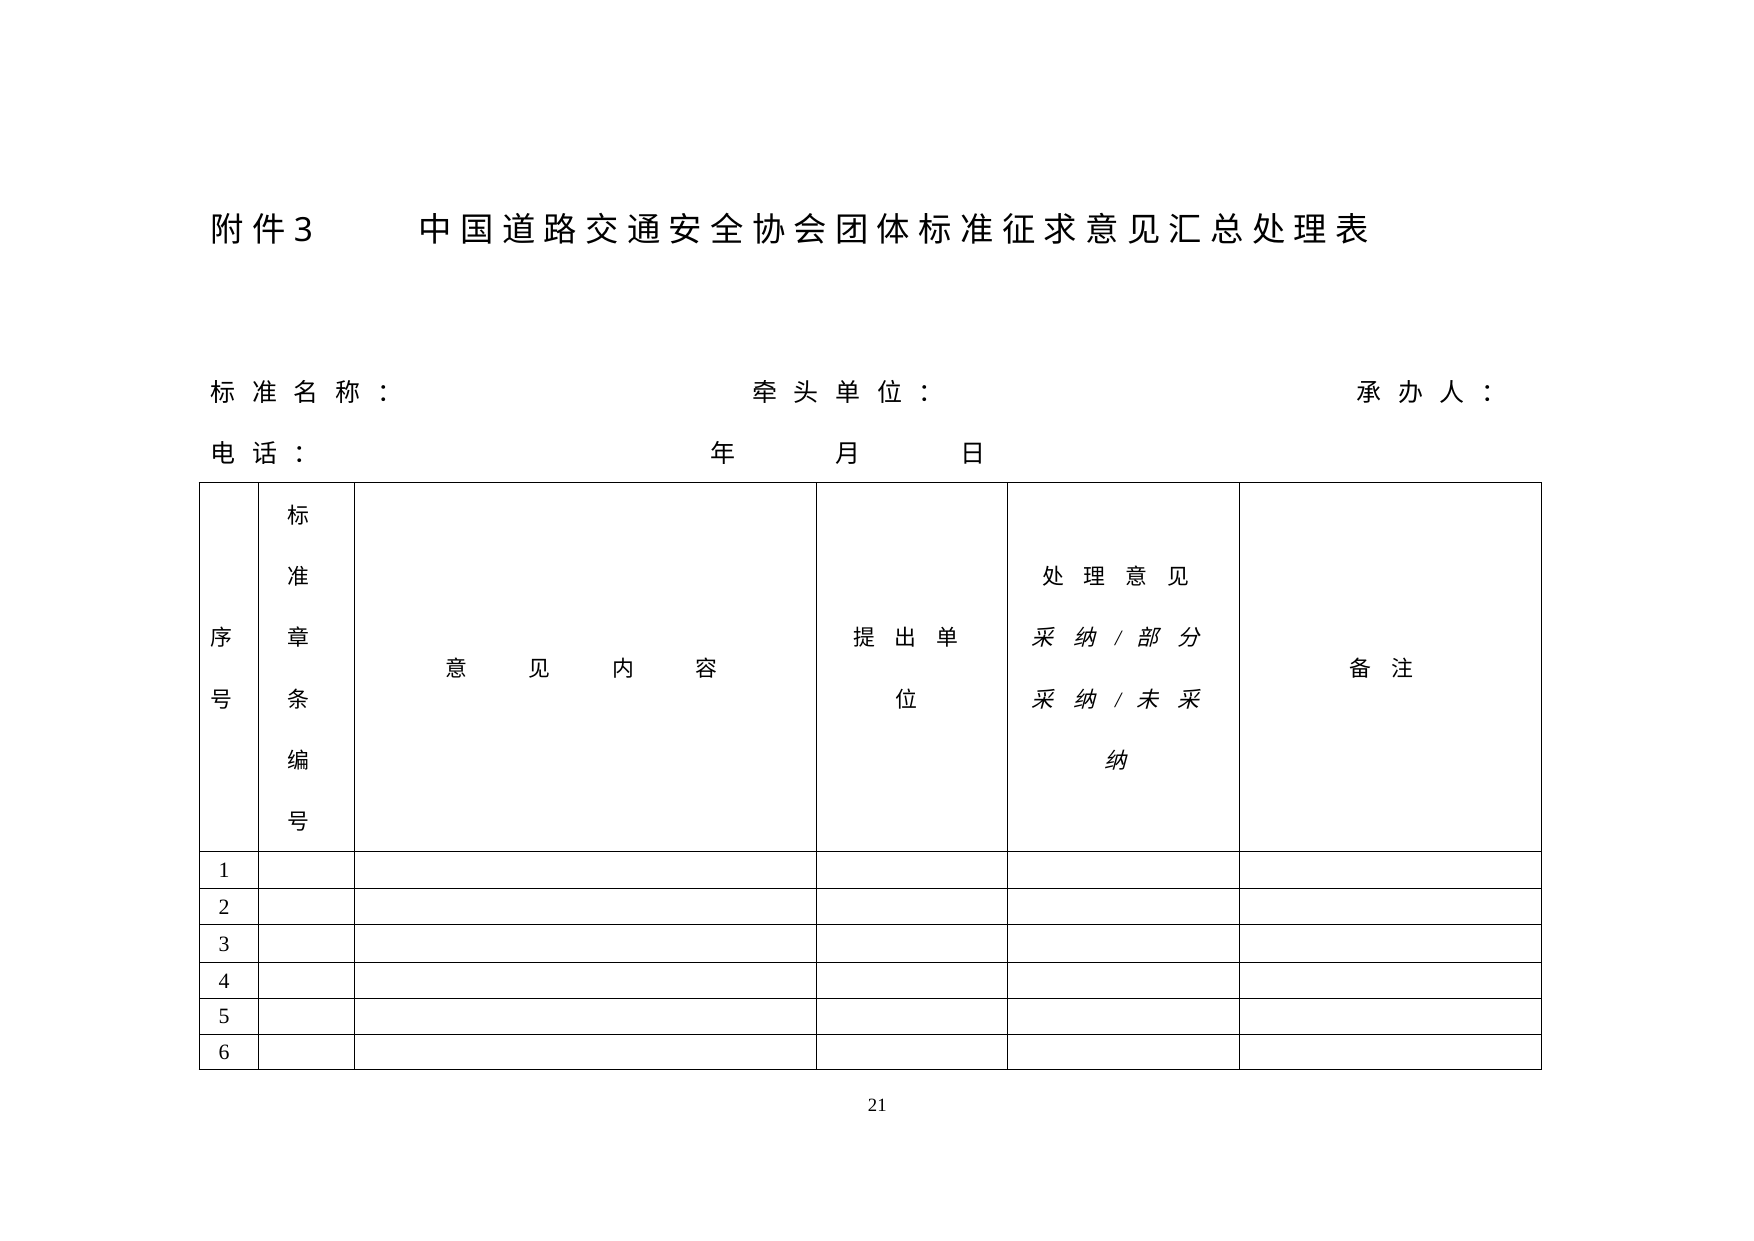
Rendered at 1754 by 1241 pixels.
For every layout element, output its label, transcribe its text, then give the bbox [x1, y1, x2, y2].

table_cell [1008, 852, 1239, 888]
table_cell 2 [200, 889, 258, 924]
table_cell [355, 999, 816, 1033]
table_cell [1008, 999, 1239, 1033]
table_cell [817, 889, 1007, 924]
table_cell [817, 963, 1007, 998]
table_cell [817, 999, 1007, 1033]
table_header 意 见 内 容 [355, 483, 816, 851]
table_cell [1008, 889, 1239, 924]
table_cell 5 [200, 999, 258, 1033]
table_cell [355, 925, 816, 962]
table_header 备注 [1240, 483, 1541, 851]
table_header 提出单位 [817, 483, 1007, 851]
table_cell [1240, 925, 1541, 962]
table_cell [259, 999, 354, 1033]
table_cell 1 [200, 852, 258, 888]
table_cell [259, 963, 354, 998]
table_cell [1240, 963, 1541, 998]
table_header 处理意见 采纳/部分采纳/未采纳 [1008, 483, 1239, 851]
table_cell [259, 889, 354, 924]
table_cell 6 [200, 1035, 258, 1069]
table_cell [817, 852, 1007, 888]
table_cell [1240, 852, 1541, 888]
table_cell [1008, 925, 1239, 962]
table_header 序号 [200, 483, 258, 851]
subtitle 附件3 中国道路交通安全协会团体标准征求意见汇总处理表 [210, 196, 1408, 257]
table_cell [259, 925, 354, 962]
table_cell [817, 1035, 1007, 1069]
text 标准名称： 牵头单位： 承办人： 电话： 年 月 日 [210, 359, 1544, 482]
table_cell [355, 1035, 816, 1069]
table_cell [259, 1035, 354, 1069]
table_cell [259, 852, 354, 888]
table_cell [355, 852, 816, 888]
table_cell [1240, 1035, 1541, 1069]
table_header 标准章条编号 [259, 483, 354, 851]
table_cell [817, 925, 1007, 962]
table_cell 4 [200, 963, 258, 998]
table_cell [355, 963, 816, 998]
table_cell [1008, 1035, 1239, 1069]
table_cell [1240, 889, 1541, 924]
table_cell 3 [200, 925, 258, 962]
table_cell [355, 889, 816, 924]
table_cell [1240, 999, 1541, 1033]
table_cell [1008, 963, 1239, 998]
